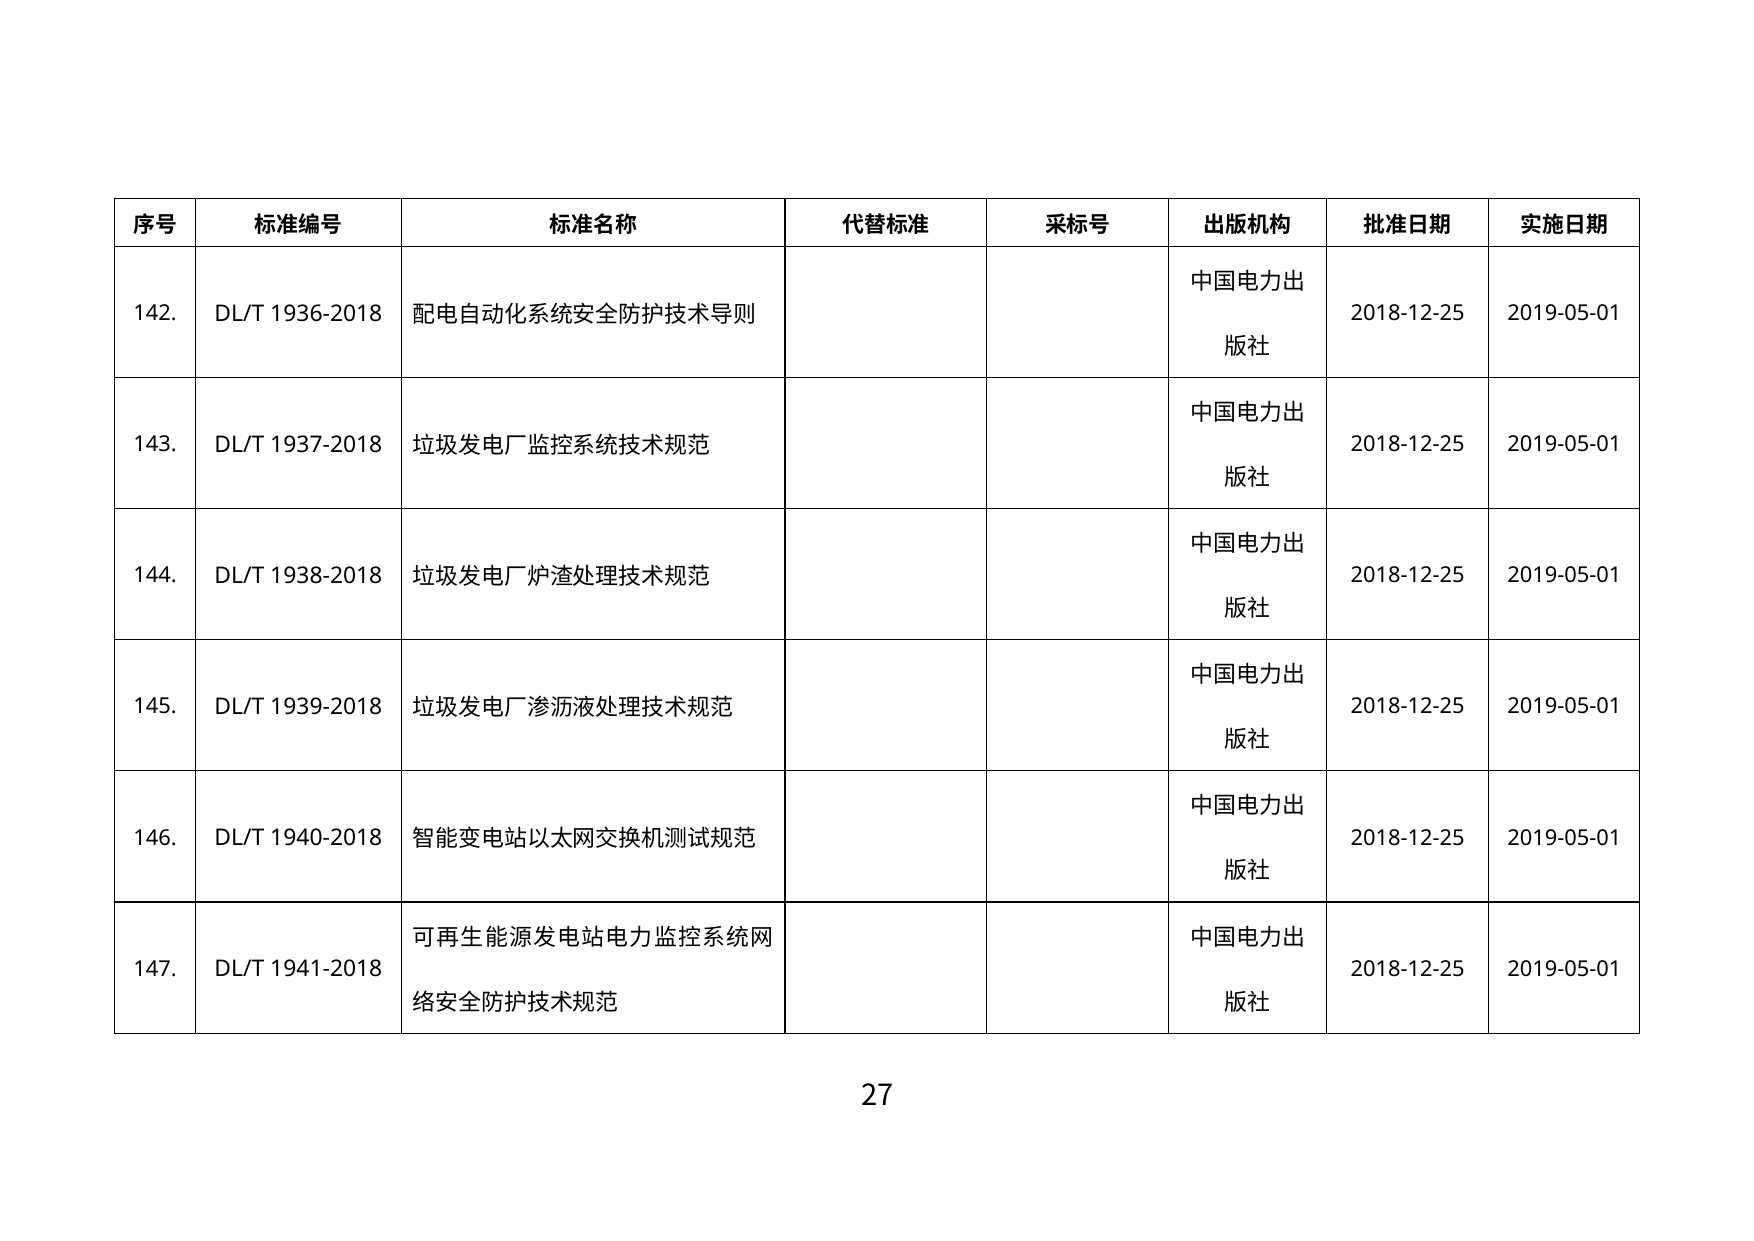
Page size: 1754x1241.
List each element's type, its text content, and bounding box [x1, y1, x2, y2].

table_cell 中国电力出版社 [1169, 509, 1326, 639]
table_cell [987, 903, 1168, 1032]
table_cell 2019-05-01 [1489, 509, 1639, 639]
table_header 实施日期 [1489, 199, 1639, 246]
table_cell [786, 247, 986, 377]
table_cell 垃圾发电厂监控系统技术规范 [402, 378, 784, 508]
table_cell 中国电力出版社 [1169, 903, 1326, 1032]
table_header 批准日期 [1327, 199, 1488, 246]
table_cell [786, 509, 986, 639]
table_cell DL/T 1937-2018 [196, 378, 401, 508]
table_cell [786, 378, 986, 508]
table_cell [115, 903, 195, 1032]
table_cell [987, 640, 1168, 770]
table_cell [987, 378, 1168, 508]
table_cell 2018-12-25 [1327, 247, 1488, 377]
table_cell DL/T 1938-2018 [196, 509, 401, 639]
table_cell [115, 378, 195, 508]
table_cell [786, 771, 986, 901]
table_cell 中国电力出版社 [1169, 771, 1326, 901]
table_cell 配电自动化系统安全防护技术导则 [402, 247, 784, 377]
table_cell [115, 247, 195, 377]
table_cell [115, 640, 195, 770]
table_cell 2019-05-01 [1489, 903, 1639, 1032]
table_cell 2019-05-01 [1489, 640, 1639, 770]
table_header 采标号 [987, 199, 1168, 246]
table_cell DL/T 1939-2018 [196, 640, 401, 770]
table_cell DL/T 1936-2018 [196, 247, 401, 377]
table_cell 2018-12-25 [1327, 771, 1488, 901]
table_cell [786, 640, 986, 770]
table_cell 中国电力出版社 [1169, 378, 1326, 508]
table_cell 垃圾发电厂渗沥液处理技术规范 [402, 640, 784, 770]
table_cell 2019-05-01 [1489, 378, 1639, 508]
table_cell [987, 771, 1168, 901]
table_header 序号 [115, 199, 195, 246]
table_cell 2018-12-25 [1327, 640, 1488, 770]
table_header 标准名称 [402, 199, 784, 246]
table_cell 智能变电站以太网交换机测试规范 [402, 771, 784, 901]
table_cell [987, 247, 1168, 377]
table_header 代替标准 [786, 199, 986, 246]
table_header 出版机构 [1169, 199, 1326, 246]
table_cell [115, 771, 195, 901]
table_cell DL/T 1940-2018 [196, 771, 401, 901]
table_cell 2018-12-25 [1327, 509, 1488, 639]
table_cell 可再生能源发电站电力监控系统网络安全防护技术规范 [402, 903, 784, 1032]
table_cell DL/T 1941-2018 [196, 903, 401, 1032]
table_cell [115, 509, 195, 639]
table_cell 2019-05-01 [1489, 247, 1639, 377]
table_header 标准编号 [196, 199, 401, 246]
table_cell 中国电力出版社 [1169, 640, 1326, 770]
table_cell 2019-05-01 [1489, 771, 1639, 901]
table_cell 2018-12-25 [1327, 903, 1488, 1032]
table_cell [786, 903, 986, 1032]
table_cell 2018-12-25 [1327, 378, 1488, 508]
table_cell [987, 509, 1168, 639]
table_cell 垃圾发电厂炉渣处理技术规范 [402, 509, 784, 639]
table_cell 中国电力出版社 [1169, 247, 1326, 377]
